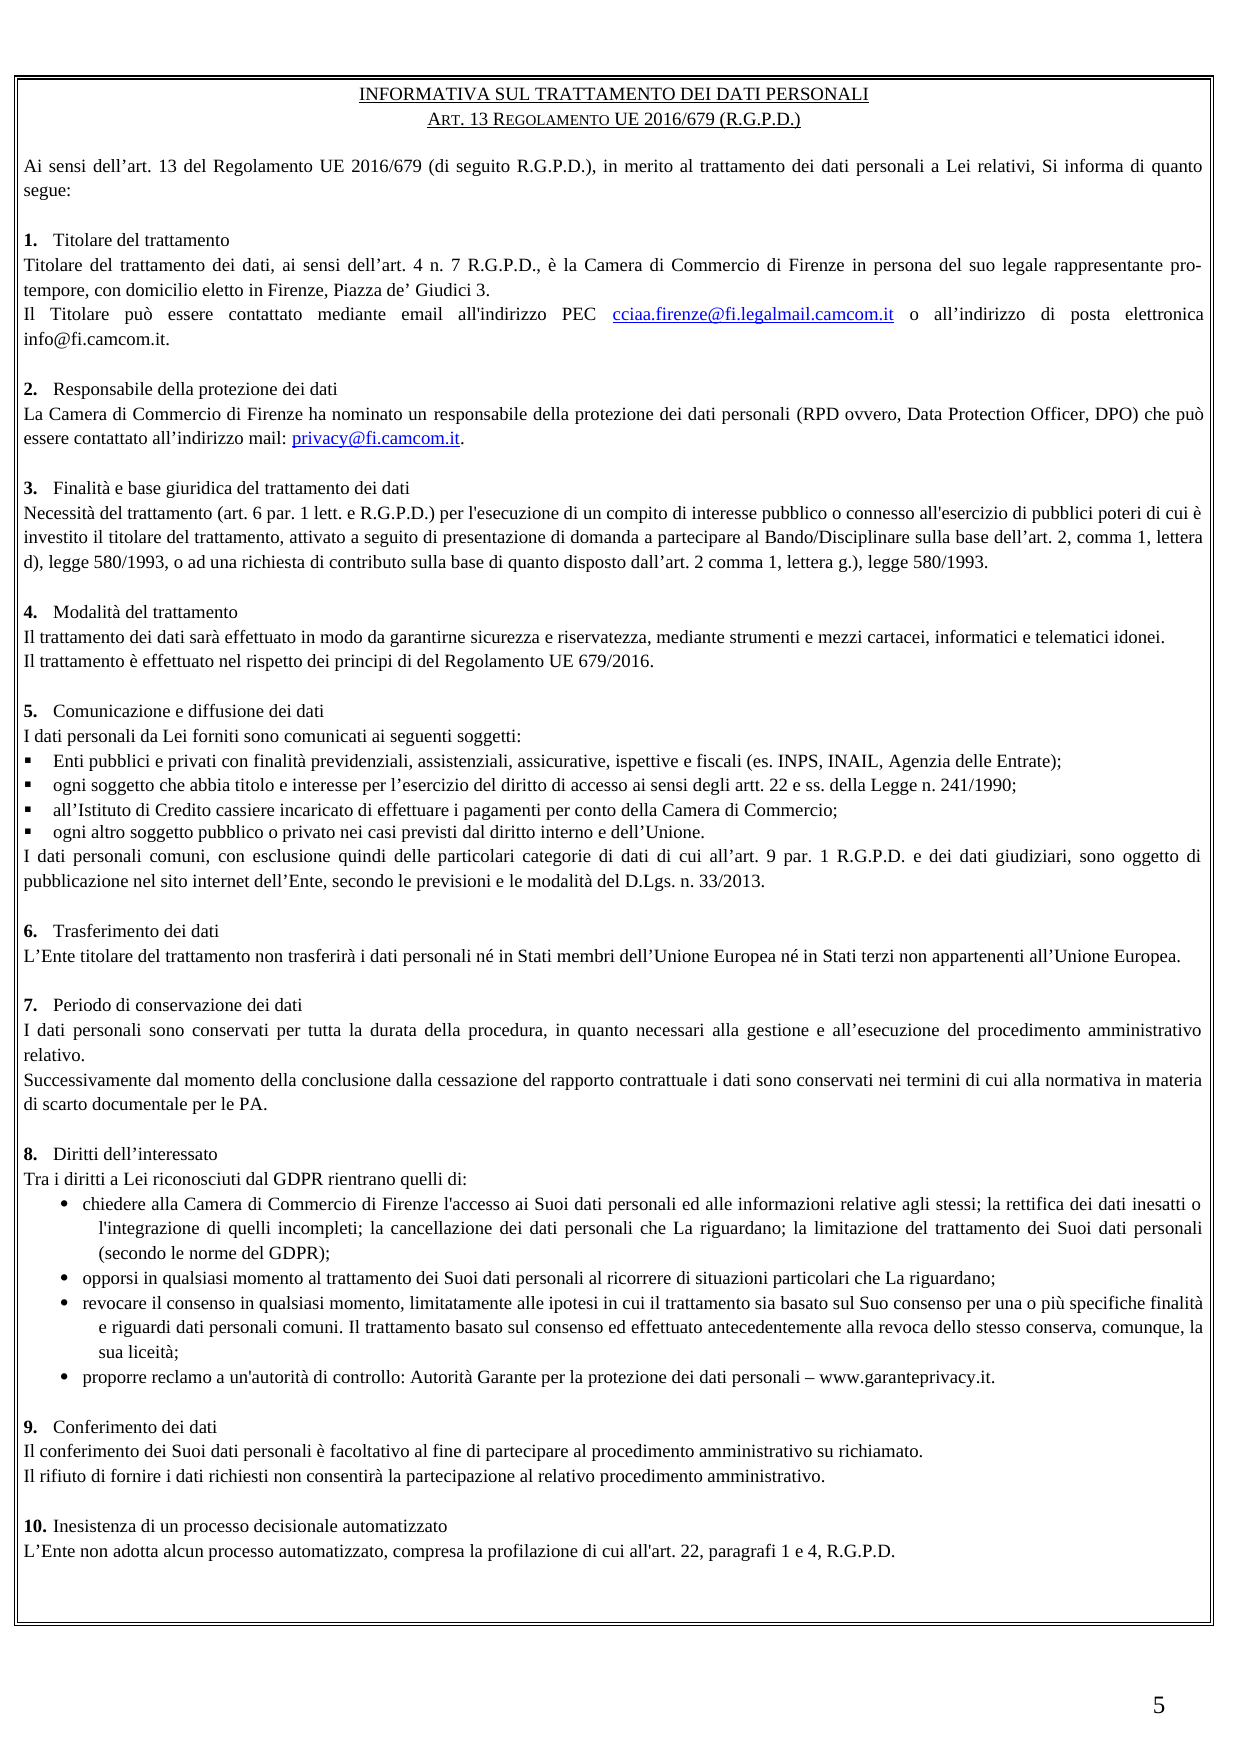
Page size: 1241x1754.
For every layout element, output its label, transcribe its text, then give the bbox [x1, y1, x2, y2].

table_header INFORMATIVA SUL TRATTAMENTO DEI DATI PERSONALI Art. 13 Regolamento UE 2016/679 (R.G.P.D.) Ai sensi dell’art. 13 del Regolamento UE 2016/679 (di seguito R.G.P.D.), in merito al trattamento dei dati personali a Lei relativi, Si informa di quanto segue: Titolare del trattamento Titolare del trattamento dei dati, ai sensi dell’art. 4 n. 7 R.G.P.D., è la Camera di Commercio di Firenze in persona del suo legale rappresentante pro-tempore, con domicilio eletto in Firenze, Piazza de’ Giudici 3. Il Titolare può essere contattato mediante email all'indirizzo PEC cciaa.firenze@fi.legalmail.camcom.it o all’indirizzo di posta elettronica info@fi.camcom.it. Responsabile della protezione dei dati La Camera di Commercio di Firenze ha nominato un responsabile della protezione dei dati personali (RPD ovvero, Data Protection Officer, DPO) che può essere contattato all’indirizzo mail: privacy@fi.camcom.it. Finalità e base giuridica del trattamento dei dati Necessità del trattamento (art. 6 par. 1 lett. e R.G.P.D.) per l'esecuzione di un compito di interesse pubblico o connesso all'esercizio di pubblici poteri di cui è investito il titolare del trattamento, attivato a seguito di presentazione di domanda a partecipare al Bando/Disciplinare sulla base dell’art. 2, comma 1, lettera d), legge 580/1993, o ad una richiesta di contributo sulla base di quanto disposto dall’art. 2 comma 1, lettera g.), legge 580/1993. Modalità del trattamento Il trattamento dei dati sarà effettuato in modo da garantirne sicurezza e riservatezza, mediante strumenti e mezzi cartacei, informatici e telematici idonei. Il trattamento è effettuato nel rispetto dei principi di del Regolamento UE 679/2016. Comunicazione e diffusione dei dati I dati personali da Lei forniti sono comunicati ai seguenti soggetti: Enti pubblici e privati con finalità previdenziali, assistenziali, assicurative, ispettive e fiscali (es. INPS, INAIL, Agenzia delle Entrate); ogni soggetto che abbia titolo e interesse per l’esercizio del diritto di accesso ai sensi degli artt. 22 e ss. della Legge n. 241/1990; all’Istituto di Credito cassiere incaricato di effettuare i pagamenti per conto della Camera di Commercio; ogni altro soggetto pubblico o privato nei casi previsti dal diritto interno e dell’Unione. I dati personali comuni, con esclusione quindi delle particolari categorie di dati di cui all’art. 9 par. 1 R.G.P.D. e dei dati giudiziari, sono oggetto di pubblicazione nel sito internet dell’Ente, secondo le previsioni e le modalità del D.Lgs. n. 33/2013. Trasferimento dei dati L’Ente titolare del trattamento non trasferirà i dati personali né in Stati membri dell’Unione Europea né in Stati terzi non appartenenti all’Unione Europea. Periodo di conservazione dei dati I dati personali sono conservati per tutta la durata della procedura, in quanto necessari alla gestione e all’esecuzione del procedimento amministrativo relativo. Successivamente dal momento della conclusione dalla cessazione del rapporto contrattuale i dati sono conservati nei termini di cui alla normativa in materia di scarto documentale per le PA. Diritti dell’interessato Tra i diritti a Lei riconosciuti dal GDPR rientrano quelli di: chiedere alla Camera di Commercio di Firenze l'accesso ai Suoi dati personali ed alle informazioni relative agli stessi; la rettifica dei dati inesatti o l'integrazione di quelli incompleti; la cancellazione dei dati personali che La riguardano; la limitazione del trattamento dei Suoi dati personali (secondo le norme del GDPR); opporsi in qualsiasi momento al trattamento dei Suoi dati personali al ricorrere di situazioni particolari che La riguardano; revocare il consenso in qualsiasi momento, limitatamente alle ipotesi in cui il trattamento sia basato sul Suo consenso per una o più specifiche finalità e riguardi dati personali comuni. Il trattamento basato sul consenso ed effettuato antecedentemente alla revoca dello stesso conserva, comunque, la sua liceità; proporre reclamo a un'autorità di controllo: Autorità Garante per la protezione dei dati personali – www.garanteprivacy.it. Conferimento dei dati Il conferimento dei Suoi dati personali è facoltativo al fine di partecipare al procedimento amministrativo su richiamato. Il rifiuto di fornire i dati richiesti non consentirà la partecipazione al relativo procedimento amministrativo. Inesistenza di un processo decisionale automatizzato L’Ente non adotta alcun processo automatizzato, compresa la profilazione di cui all'art. 22, paragrafi 1 e 4, R.G.P.D. [18, 80, 1210, 1621]
